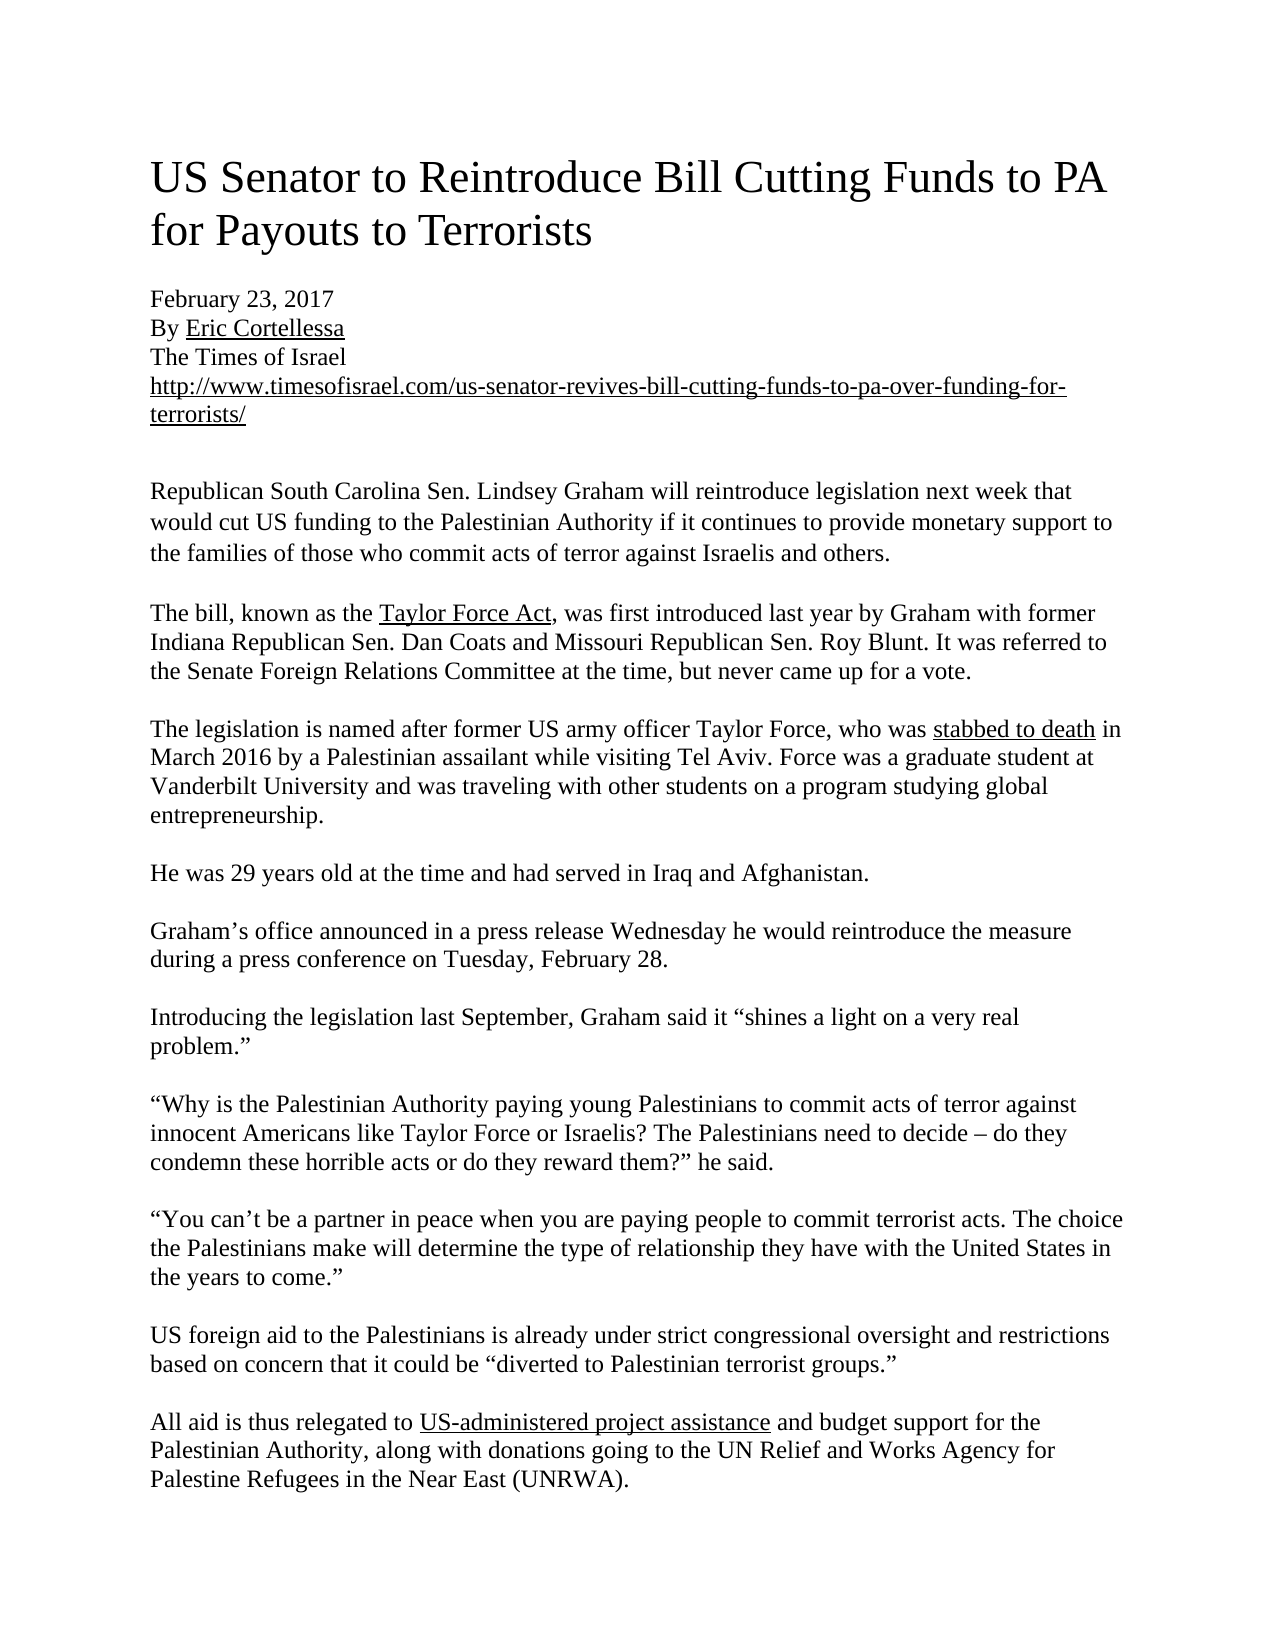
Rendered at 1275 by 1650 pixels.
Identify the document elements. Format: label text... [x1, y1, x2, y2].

text All aid is thus relegated to US-administered project assistance and budget support for the Palestinian Authority, along with donations going to the UN Relief and Works Agency for Palestine Refugees in the Near East (UNRWA). [150, 1407, 1125, 1493]
text “Why is the Palestinian Authority paying young Palestinians to commit acts of terror against innocent Americans like Taylor Force or Israelis? The Palestinians need to decide – do they condemn these horrible acts or do they reward them?” he said. [150, 1089, 1125, 1175]
text February 23, 2017 [150, 284, 1125, 313]
text Introducing the legislation last September, Graham said it “shines a light on a very real problem.” [150, 1002, 1125, 1060]
text The legislation is named after former US army officer Taylor Force, who was stabbed to death in March 2016 by a Palestinian assailant while visiting Tel Aviv. Force was a graduate student at Vanderbilt University and was traveling with other students on a program studying global entrepreneurship. [150, 714, 1125, 829]
text “You can’t be a partner in peace when you are paying people to commit terrorist acts. The choice the Palestinians make will determine the type of relationship they have with the United States in the years to come.” [150, 1204, 1125, 1291]
text Republican South Carolina Sen. Lindsey Graham will reintroduce legislation next week that would cut US funding to the Palestinian Authority if it continues to provide monetary support to the families of those who commit acts of terror against Israelis and others. [150, 476, 1125, 567]
text http://www.timesofisrael.com/us-senator-revives-bill-cutting-funds-to-pa-over-funding-for-terrorists/ [150, 371, 1125, 428]
text The Times of Israel [150, 342, 1125, 371]
text The bill, known as the Taylor Force Act, was first introduced last year by Graham with former Indiana Republican Sen. Dan Coats and Missouri Republican Sen. Roy Blunt. It was referred to the Senate Foreign Relations Committee at the time, but never came up for a vote. [150, 598, 1125, 684]
text US foreign aid to the Palestinians is already under strict congressional oversight and restrictions based on concern that it could be “diverted to Palestinian terrorist groups.” [150, 1320, 1125, 1377]
text Graham’s office announced in a press release Wednesday he would reintroduce the measure during a press conference on Tuesday, February 28. [150, 916, 1125, 973]
text By Eric Cortellessa [150, 313, 1125, 342]
text US Senator to Reintroduce Bill Cutting Funds to PA for Payouts to Terrorists [150, 150, 1125, 255]
text He was 29 years old at the time and had served in Iraq and Afghanistan. [150, 858, 1125, 887]
